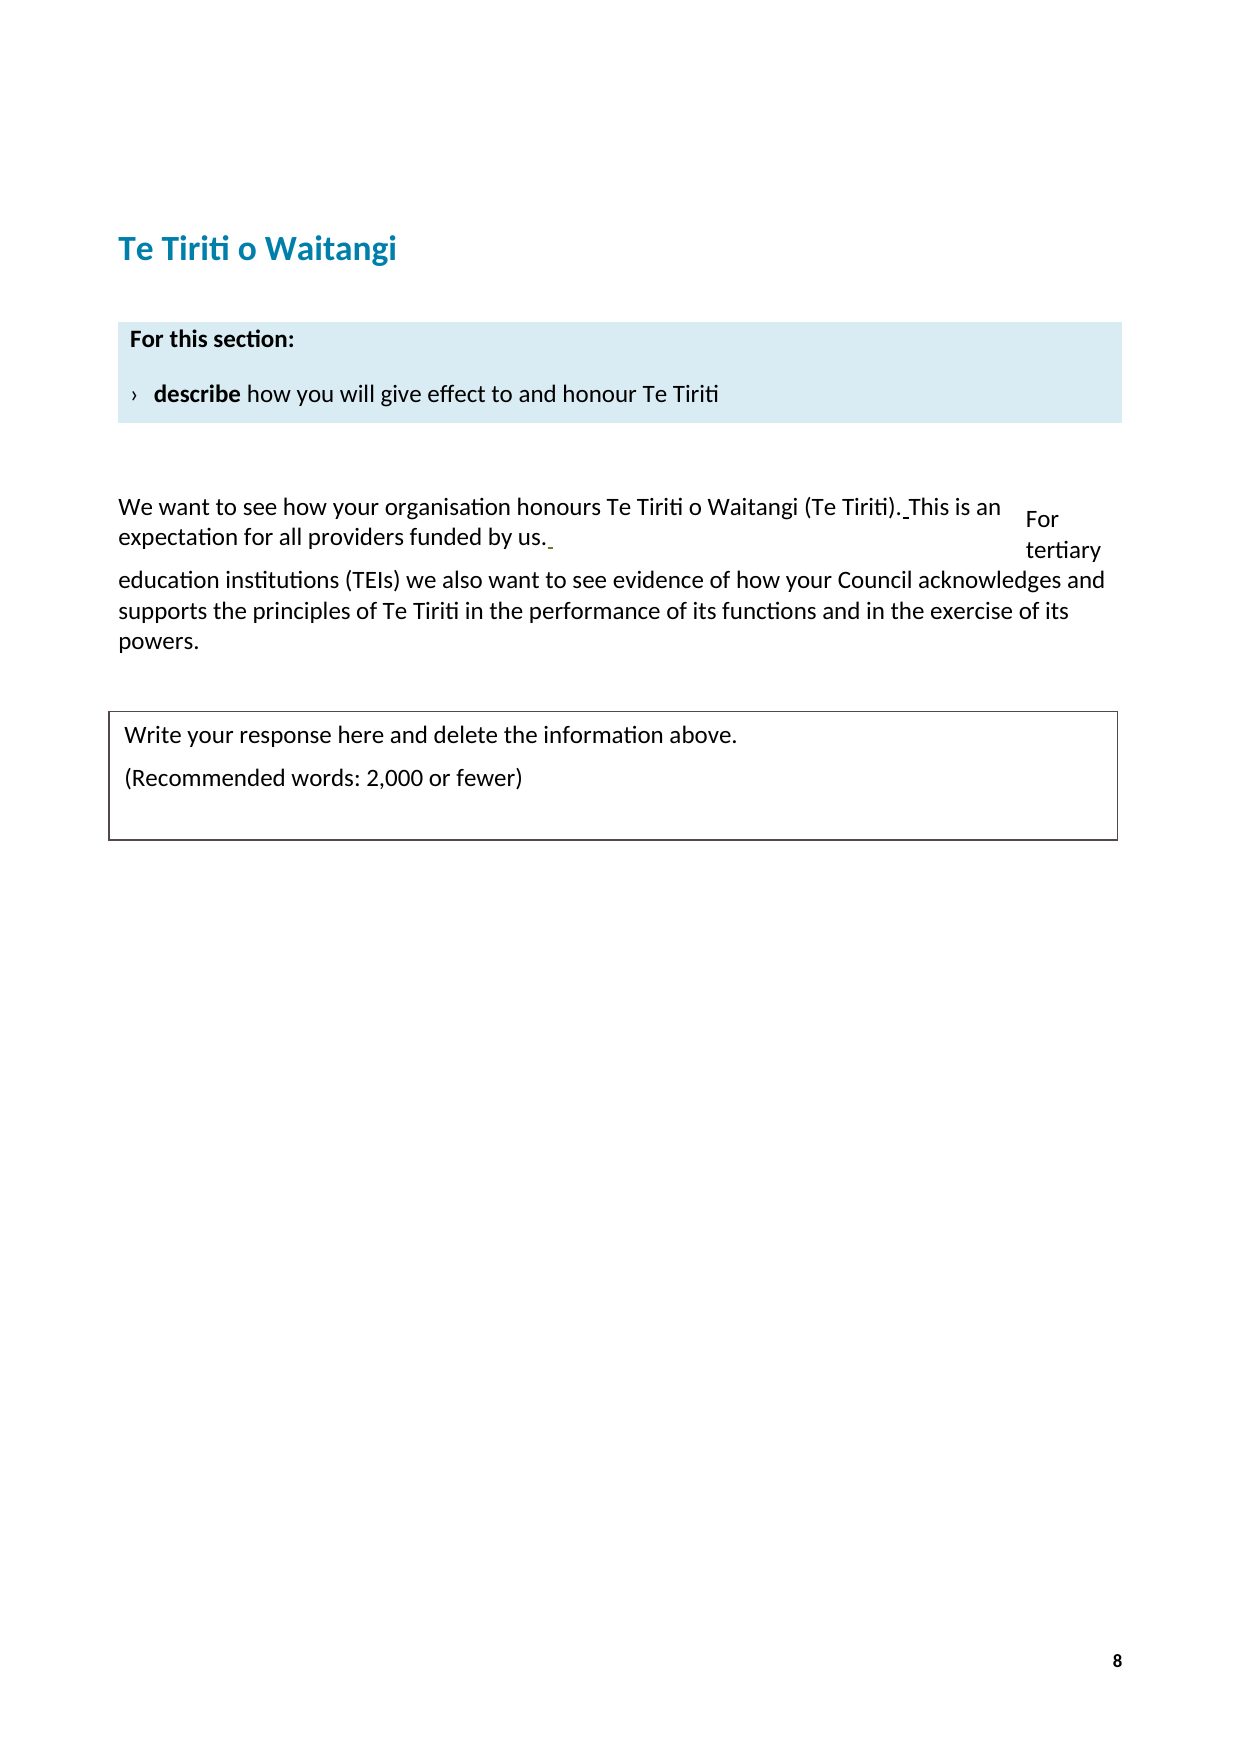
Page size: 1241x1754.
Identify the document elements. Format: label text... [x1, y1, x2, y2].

subtitle For tertiary education institutions (TEIs) we also want to see evidence of how your Council acknowledges and supports the principles of Te Tiriti in the performance of its functions and in the exercise of its powers. [118, 503, 1122, 656]
text We want to see how your organisation honours Te Tiriti o Waitangi (Te Tiriti). This is an expectation for all providers funded by us. [118, 491, 1007, 552]
table_header For this section: describe how you will give effect to and honour Te Tiriti [119, 323, 1121, 422]
subtitle Te Tiriti o Waitangi [118, 226, 1122, 269]
